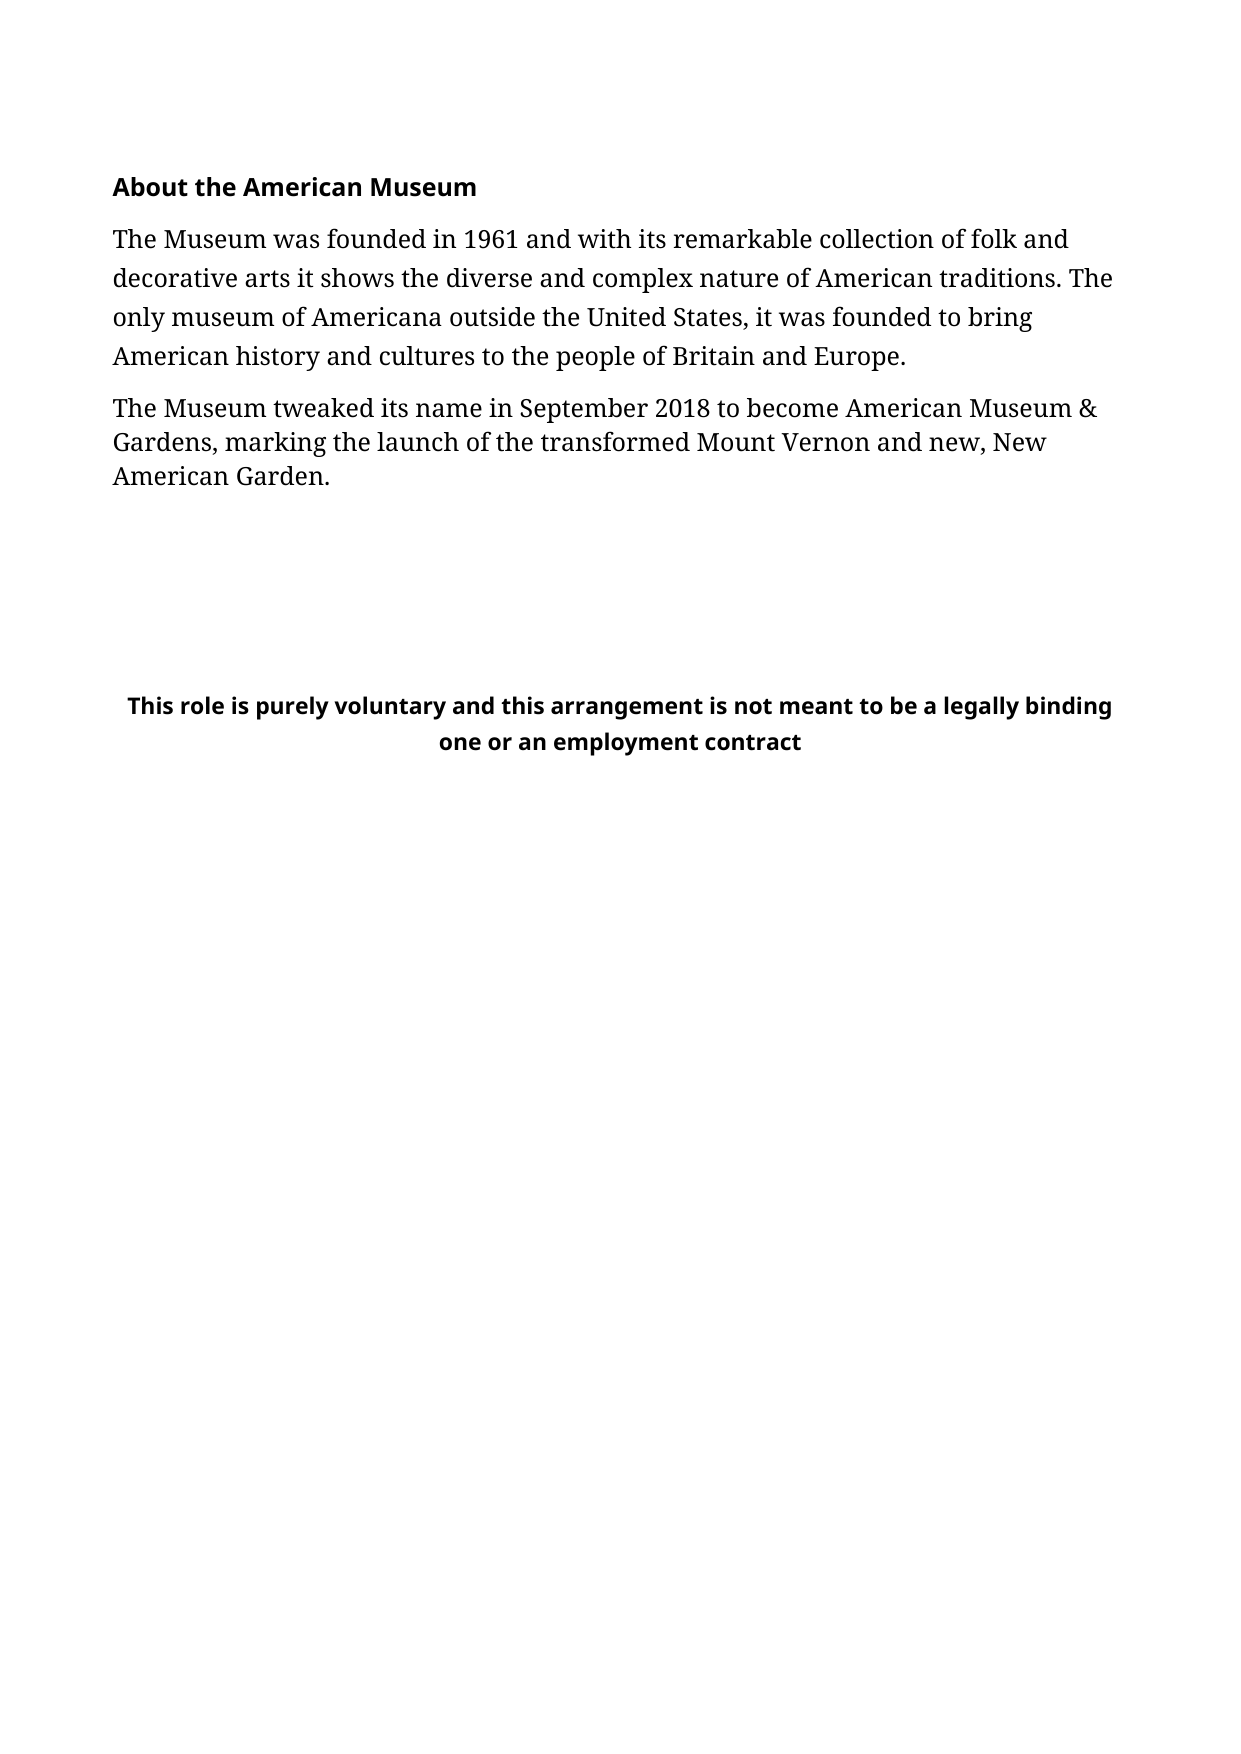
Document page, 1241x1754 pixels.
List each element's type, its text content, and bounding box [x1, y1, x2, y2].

text The Museum was founded in 1961 and with its remarkable collection of folk and decorative arts it shows the diverse and complex nature of American traditions. The only museum of Americana outside the United States, it was founded to bring American history and cultures to the people of Britain and Europe. [112, 221, 1128, 373]
text About the American Museum [112, 170, 1128, 204]
text This role is purely voluntary and this arrangement is not meant to be a legally binding one or an employment contract [112, 690, 1128, 757]
text The Museum tweaked its name in September 2018 to become American Museum & Gardens, marking the launch of the transformed Mount Vernon and new, New American Garden. [112, 391, 1128, 493]
